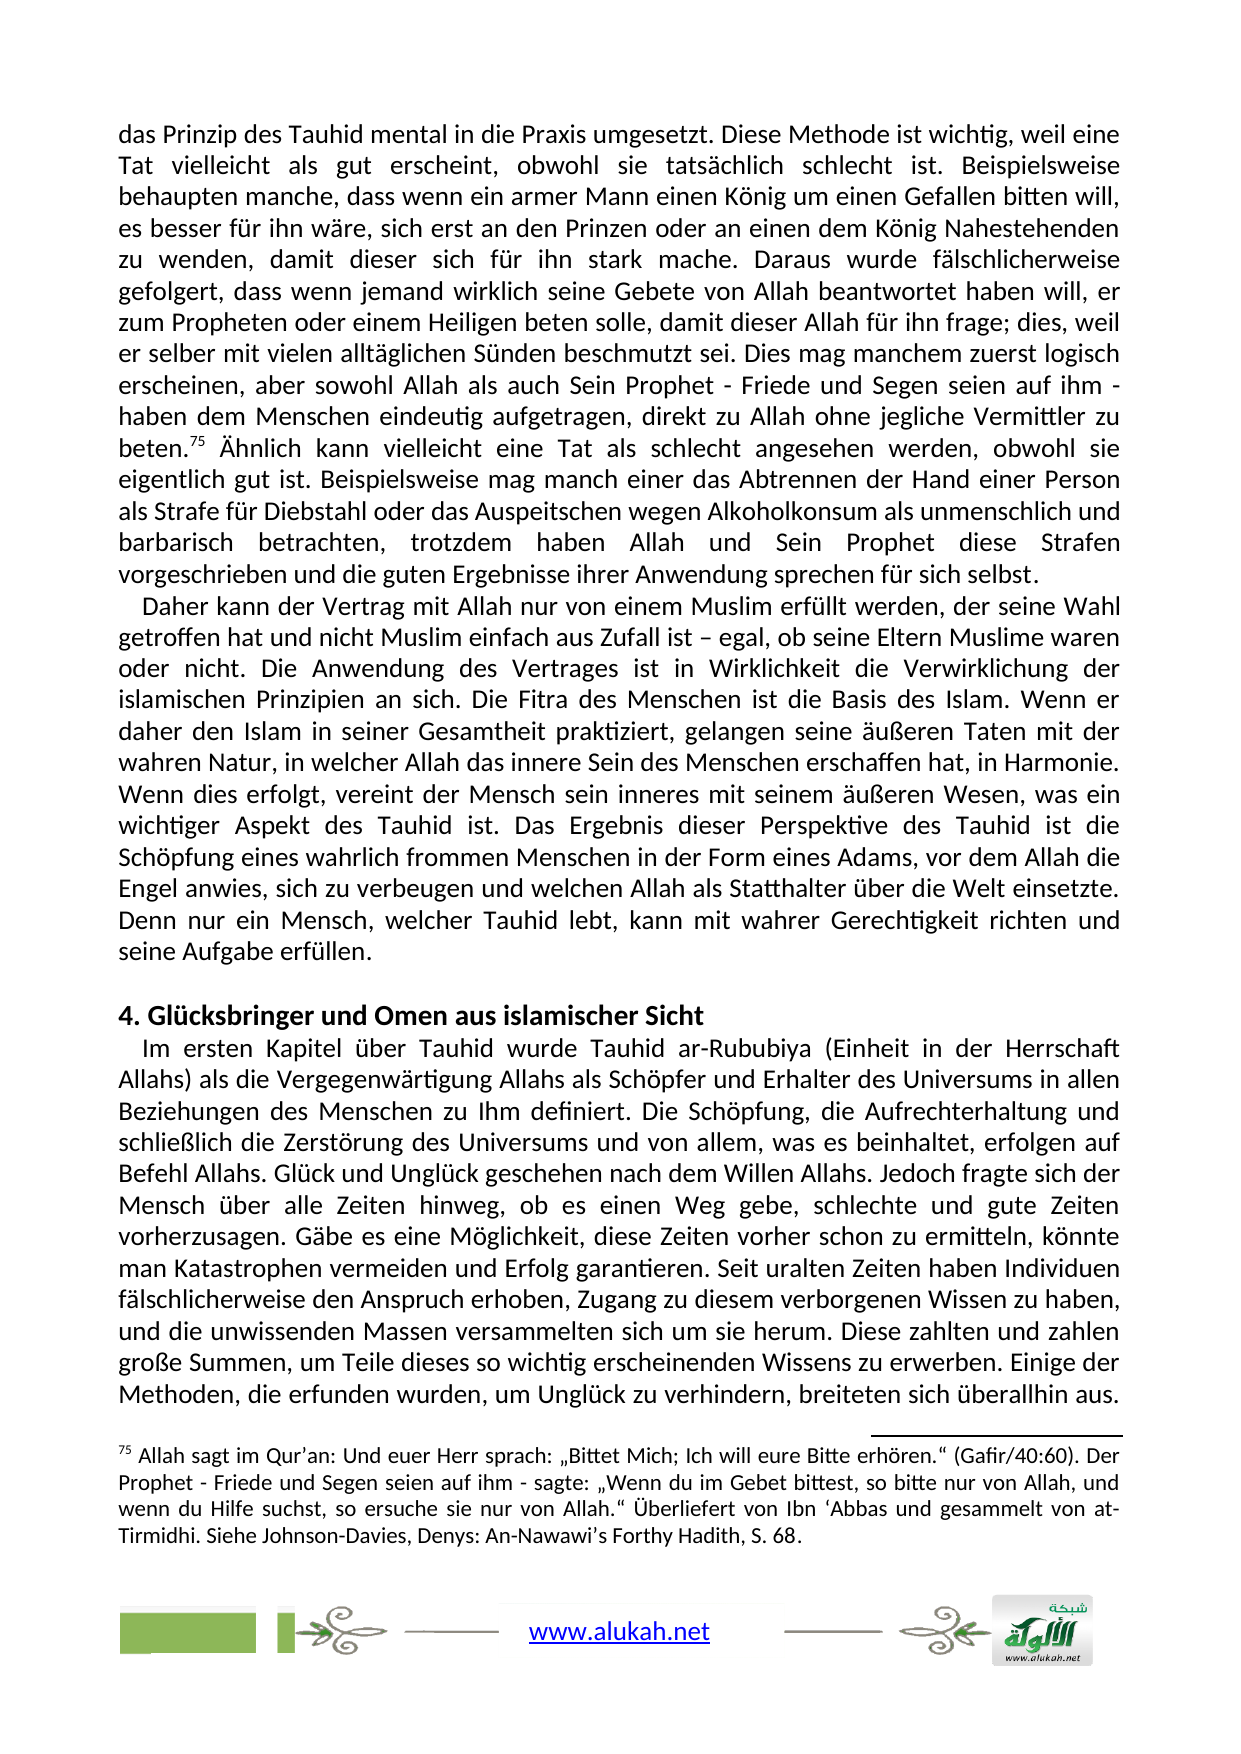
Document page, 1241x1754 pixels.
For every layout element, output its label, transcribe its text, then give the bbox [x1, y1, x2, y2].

text 4. Glücksbringer und Omen aus islamischer Sicht [118, 999, 1122, 1032]
text Daher kann der Vertrag mit Allah nur von einem Muslim erfüllt werden, der seine Wahl getroffen hat und nicht Muslim einfach aus Zufall ist – egal, ob seine Eltern Muslime waren oder nicht. Die Anwendung des Vertrages ist in Wirklichkeit die Verwirklichung der islamischen Prinzipien an sich. Die Fitra des Menschen ist die Basis des Islam. Wenn er daher den Islam in seiner Gesamtheit praktiziert, gelangen seine äußeren Taten mit der wahren Natur, in welcher Allah das innere Sein des Menschen erschaffen hat, in Harmonie. Wenn dies erfolgt, vereint der Mensch sein inneres mit seinem äußeren Wesen, was ein wichtiger Aspekt des Tauhid ist. Das Ergebnis dieser Perspektive des Tauhid ist die Schöpfung eines wahrlich frommen Menschen in der Form eines Adams, vor dem Allah die Engel anwies, sich zu verbeugen und welchen Allah als Statthalter über die Welt einsetzte. Denn nur ein Mensch, welcher Tauhid lebt, kann mit wahrer Gerechtigkeit richten und seine Aufgabe erfüllen. [118, 590, 1122, 967]
picture [118, 1591, 1094, 1673]
